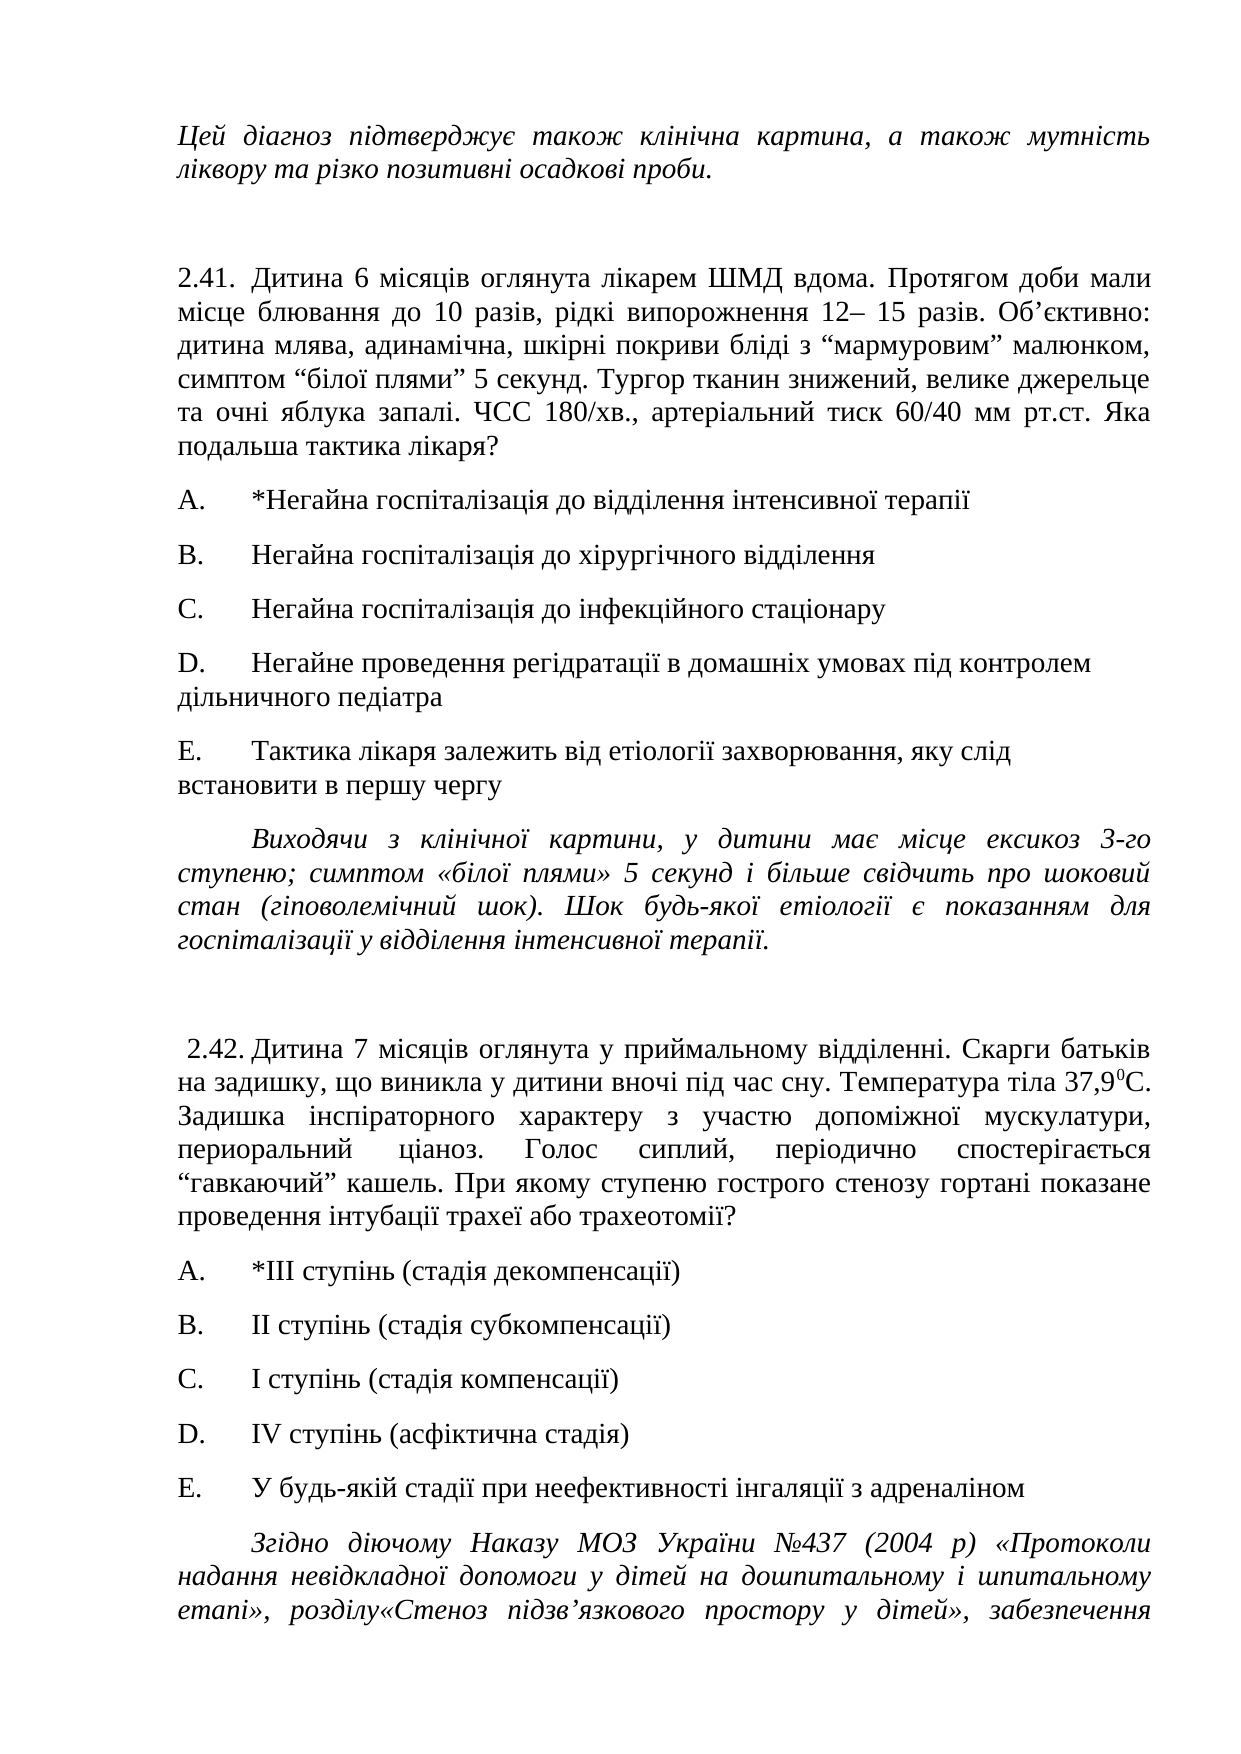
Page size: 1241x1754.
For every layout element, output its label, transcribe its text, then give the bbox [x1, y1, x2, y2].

text C. I ступінь (стадія компенсації) [177, 1362, 1152, 1395]
text D. Негайне проведення регідратації в домашніх умовах під контролем дільничного педіатра [177, 646, 1152, 713]
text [177, 118, 1152, 185]
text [177, 1525, 1152, 1625]
text Виходячи з клінічної картини, у дитини має місце ексикоз 3-го ступеню; симптом «білої плями» 5 секунд і більше свідчить про шоковий стан (гіповолемічний шок). Шок будь-якої етіології є показанням для госпіталізації у відділення інтенсивної терапії. [177, 821, 1152, 956]
text A. *Негайна госпіталізація до відділення інтенсивної терапії [177, 482, 1152, 516]
text 2.41. Дитина 6 місяців оглянута лікарем ШМД вдома. Протягом доби мали місце блювання до 10 разів, рідкі випорожнення 12– 15 разів. Об’єктивно: дитина млява, адинамічна, шкірні покриви бліді з “мармуровим” малюнком, симптом “білої плями” 5 секунд. Тургор тканин знижений, велике джерельце та очні яблука запалі. ЧСС 180/хв., артеріальний тиск 60/40 мм рт.ст. Яка подальша тактика лікаря? [177, 260, 1152, 462]
text D. IV ступінь (асфіктична стадія) [177, 1416, 1152, 1449]
text E. У будь-якій стадії при неефективності інгаляції з адреналіном [177, 1470, 1152, 1504]
text B. II ступінь (стадія субкомпенсації) [177, 1307, 1152, 1341]
text B. Негайна госпіталізація до хірургічного відділення [177, 537, 1152, 570]
text 2.42. Дитина 7 місяців оглянута у приймальному відділенні. Скарги батьків на задишку, що виникла у дитини вночі під час сну. Температура тіла 37,90С. Задишка інспіраторного характеру з участю допоміжної мускулатури, периоральний ціаноз. Голос сиплий, періодично спостерігається “гавкаючий” кашель. При якому ступеню гострого стенозу гортані показане проведення інтубації трахеї або трахеотомії? [177, 1031, 1152, 1232]
text A. *III ступінь (стадія декомпенсації) [177, 1253, 1152, 1286]
text C. Негайна госпіталізація до інфекційного стаціонару [177, 591, 1152, 625]
text E. Тактика лікаря залежить від етіології захворювання, яку слід встановити в першу чергу [177, 733, 1152, 801]
